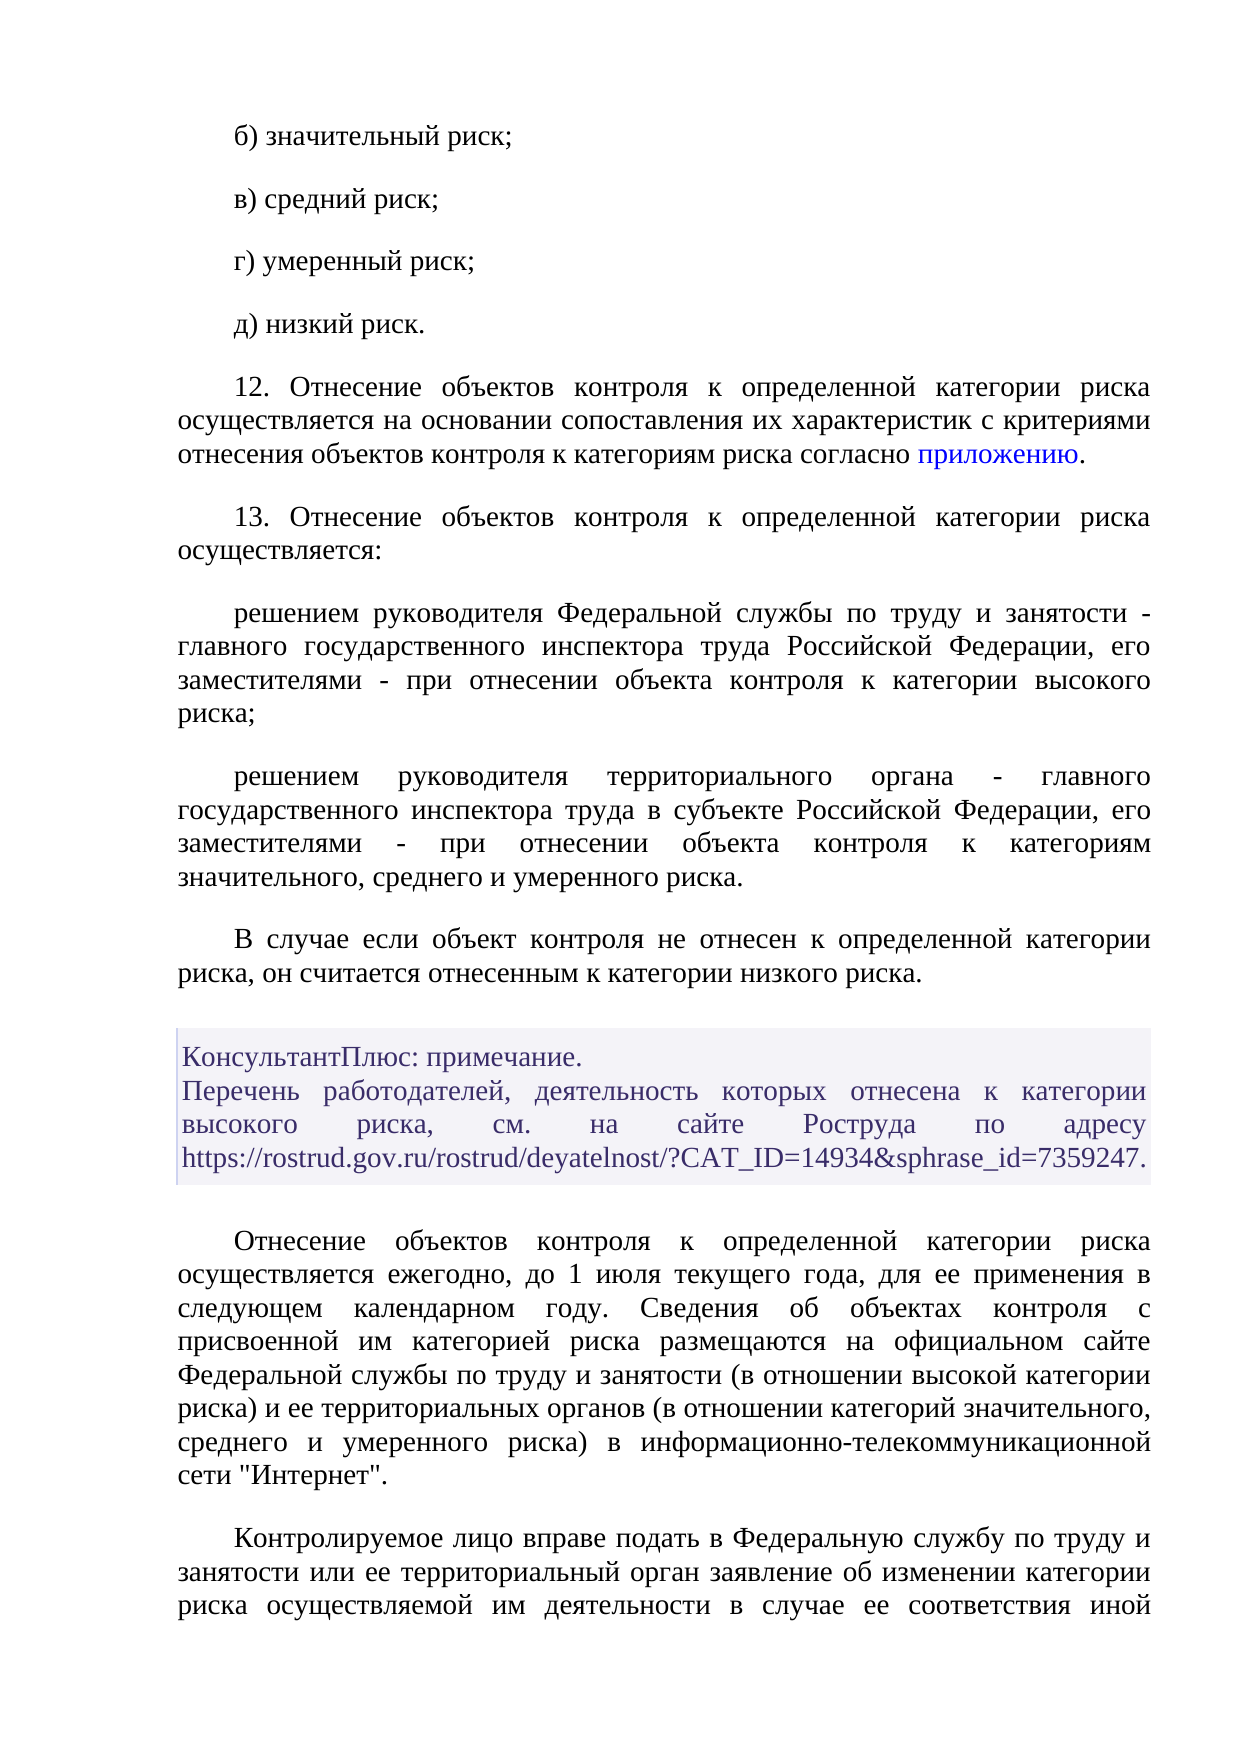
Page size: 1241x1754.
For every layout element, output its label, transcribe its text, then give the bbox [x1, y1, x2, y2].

text решением руководителя территориального органа - главного государственного инспектора труда в субъекте Российской Федерации, его заместителями - при отнесении объекта контроля к категориям значительного, среднего и умеренного риска. [177, 758, 1152, 892]
text г) умеренный риск; [177, 243, 1152, 277]
table_header [178, 1028, 182, 1185]
text в) средний риск; [177, 181, 1152, 214]
text 12. Отнесение объектов контроля к определенной категории риска осуществляется на основании сопоставления их характеристик с критериями отнесения объектов контроля к категориям риска согласно приложению. [177, 369, 1152, 469]
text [177, 1520, 1152, 1621]
text б) значительный риск; [177, 118, 1152, 152]
table_header [1147, 1028, 1151, 1185]
text д) низкий риск. [177, 306, 1152, 340]
text решением руководителя Федеральной службы по труду и занятости - главного государственного инспектора труда Российской Федерации, его заместителями - при отнесении объекта контроля к категории высокого риска; [177, 595, 1152, 729]
text Отнесение объектов контроля к определенной категории риска осуществляется ежегодно, до 1 июля текущего года, для ее применения в следующем календарном году. Сведения об объектах контроля с присвоенной им категорией риска размещаются на официальном сайте Федеральной службы по труду и занятости (в отношении высокой категории риска) и ее территориальных органов (в отношении категорий значительного, среднего и умеренного риска) в информационно-телекоммуникационной сети "Интернет". [177, 1223, 1152, 1491]
table_header КонсультантПлюс: примечание. Перечень работодателей, деятельность которых отнесена к категории высокого риска, см. на сайте Роструда по адресу https://rostrud.gov.ru/rostrud/deyatelnost/?CAT_ID=14934&sphrase_id=7359247. [182, 1028, 1147, 1185]
text В случае если объект контроля не отнесен к определенной категории риска, он считается отнесенным к категории низкого риска. [177, 922, 1152, 989]
text 13. Отнесение объектов контроля к определенной категории риска осуществляется: [177, 499, 1152, 566]
